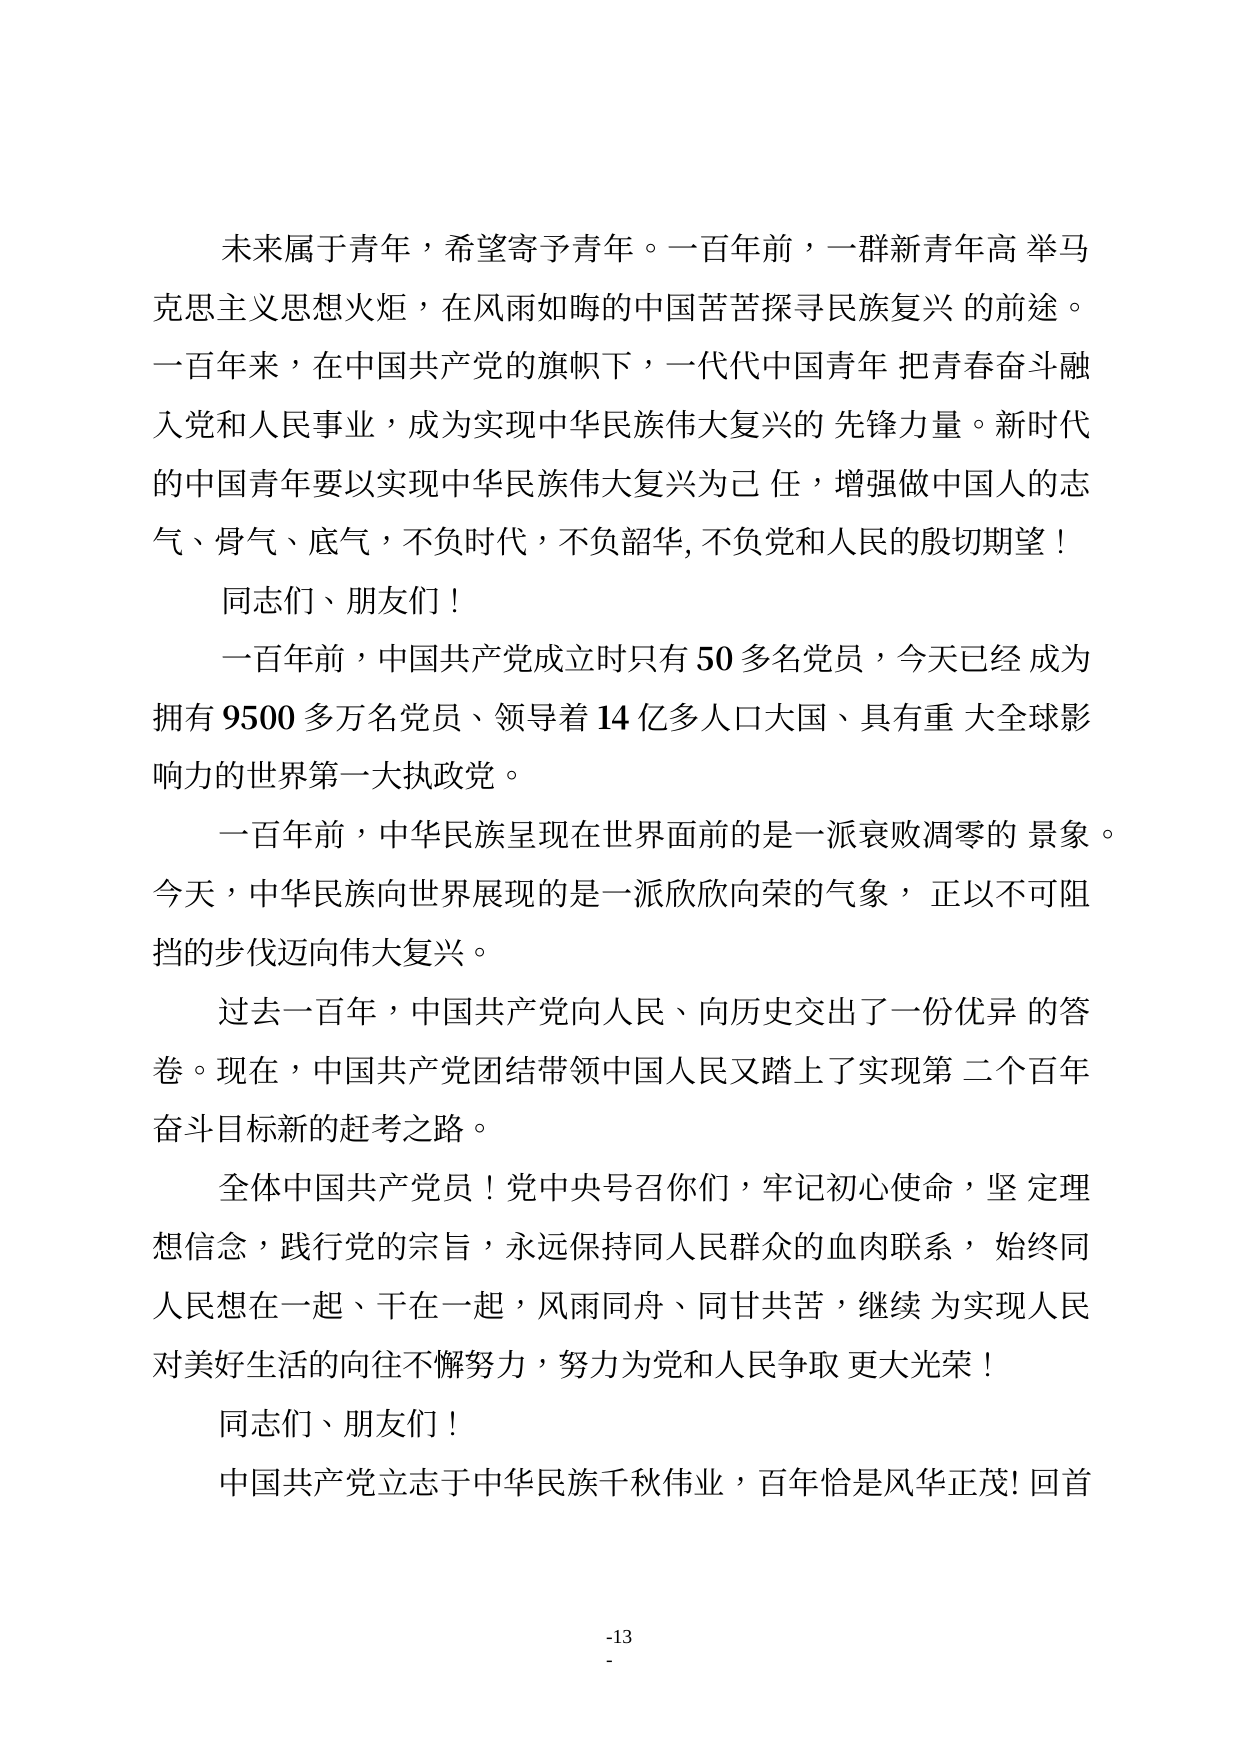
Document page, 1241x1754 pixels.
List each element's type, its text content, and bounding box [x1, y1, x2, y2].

text 同志们、朋友们！ [152, 565, 1092, 624]
text 一百年前，中华民族呈现在世界面前的是一派衰败凋零的 景象。今天，中华民族向世界展现的是一派欣欣向荣的气象， 正以不可阻挡的步伐迈向伟大复兴。 [152, 799, 1092, 976]
text 过去一百年，中国共产党向人民、向历史交出了一份优异 的答卷。现在，中国共产党团结带领中国人民又踏上了实现第 二个百年奋斗目标新的赶考之路。 [152, 976, 1092, 1153]
text 未来属于青年，希望寄予青年。一百年前，一群新青年高 举马克思主义思想火炬，在风雨如晦的中国苦苦探寻民族复兴 的前途。一百年来，在中国共产党的旗帜下，一代代中国青年 把青春奋斗融入党和人民事业，成为实现中华民族伟大复兴的 先锋力量。新时代的中国青年要以实现中华民族伟大复兴为己 任，增强做中国人的志气、骨气、底气，不负时代，不负韶华, 不负党和人民的殷切期望！ [152, 214, 1092, 565]
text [152, 1447, 1092, 1506]
text 一百年前，中国共产党成立时只有50多名党员，今天已经 成为拥有9500多万名党员、领导着14亿多人口大国、具有重 大全球影响力的世界第一大执政党。 [152, 624, 1092, 799]
text 全体中国共产党员！党中央号召你们，牢记初心使命，坚 定理想信念，践行党的宗旨，永远保持同人民群众的血肉联系， 始终同人民想在一起、干在一起，风雨同舟、同甘共苦，继续 为实现人民对美好生活的向往不懈努力，努力为党和人民争取 更大光荣！ [152, 1153, 1092, 1388]
text 同志们、朋友们！ [152, 1388, 1092, 1447]
